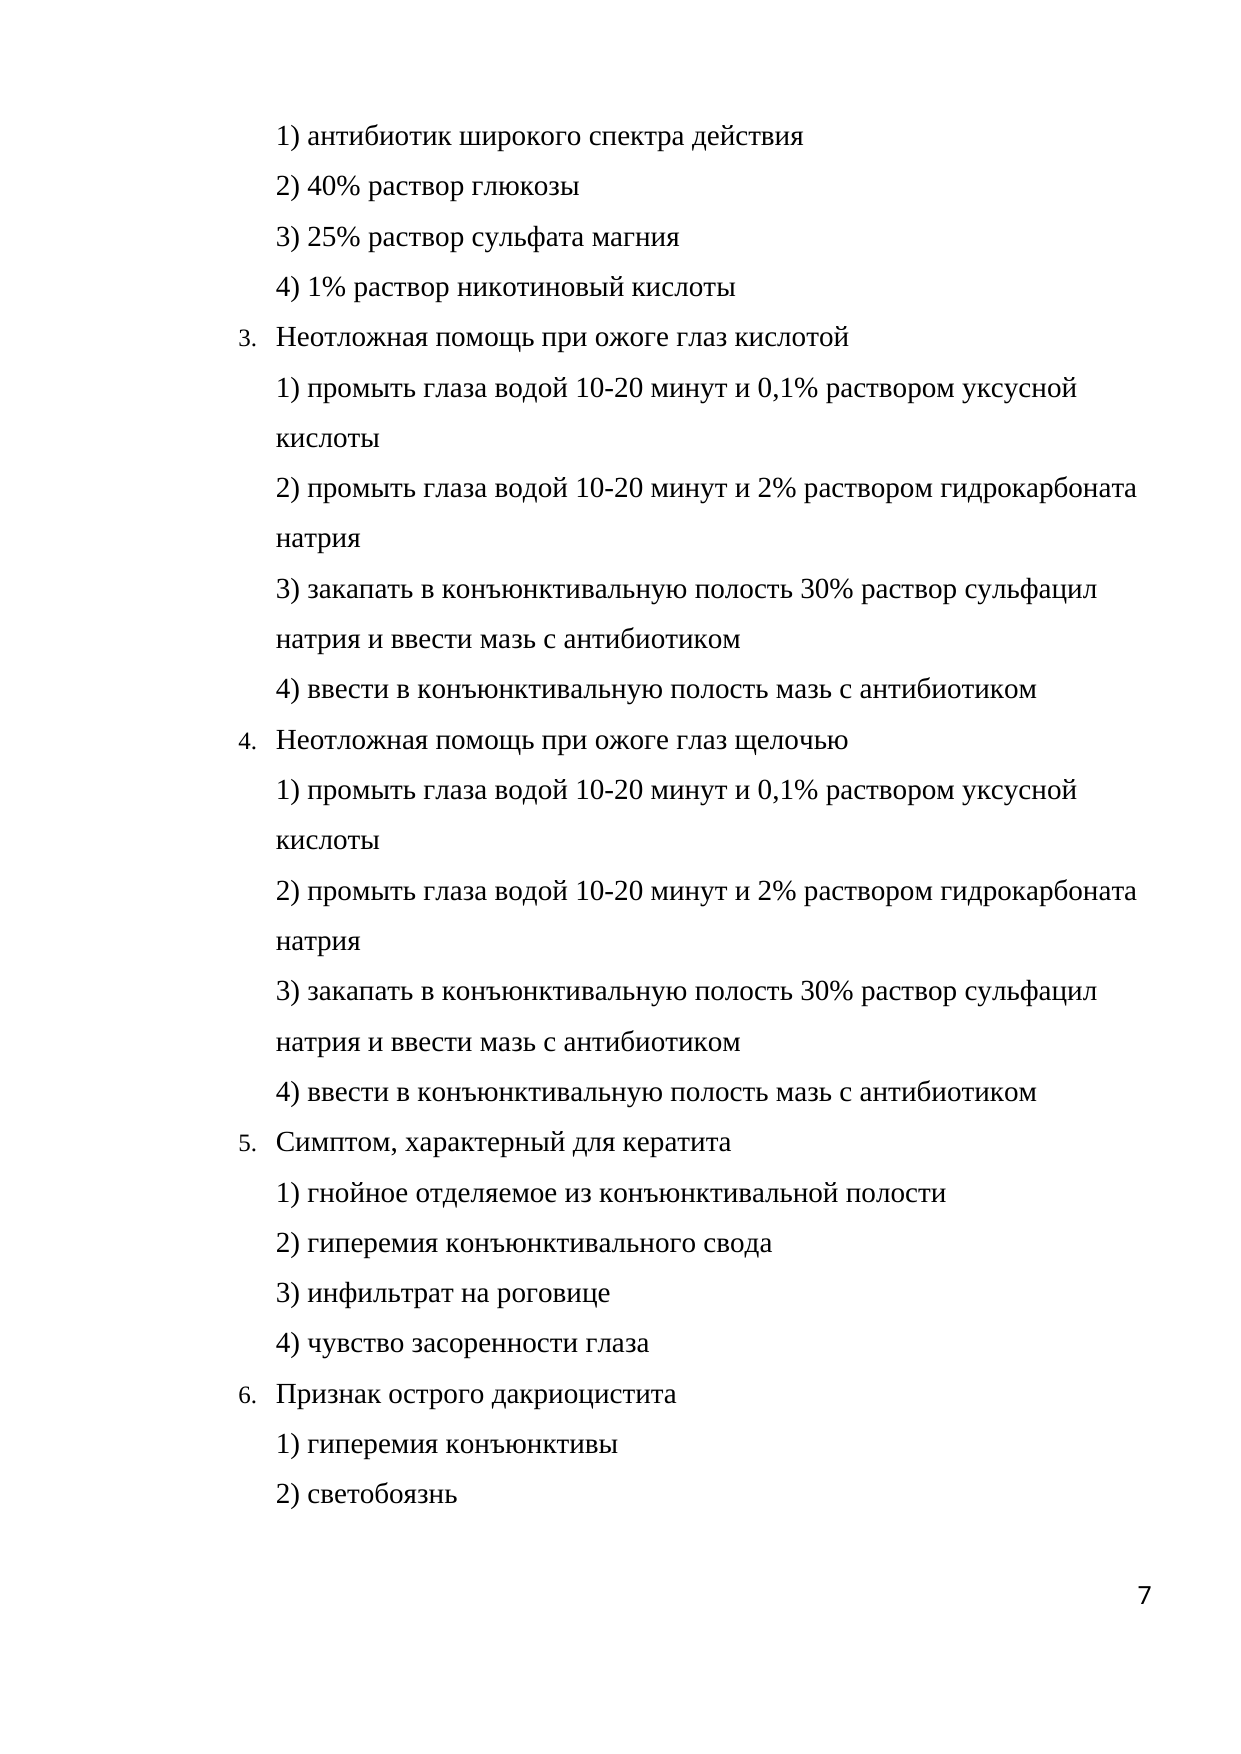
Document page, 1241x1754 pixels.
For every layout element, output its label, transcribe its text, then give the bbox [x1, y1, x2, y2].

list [238, 118, 1152, 303]
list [238, 1376, 1152, 1510]
list Неотложная помощь при ожоге глаз кислотой 1) промыть глаза водой 10-20 минут и 0,1% раствором уксусной кислоты 2) промыть глаза водой 10-20 минут и 2% раствором гидрокарбоната натрия 3) закапать в конъюнктивальную полость 30% раствор сульфацил натрия и ввести мазь с антибиотиком 4) ввести в конъюнктивальную полость мазь с антибиотиком [238, 319, 1152, 705]
list Симптом, характерный для кератита 1) гнойное отделяемое из конъюнктивальной полости 2) гиперемия конъюнктивального свода 3) инфильтрат на роговице 4) чувство засоренности глаза [238, 1124, 1152, 1359]
list Неотложная помощь при ожоге глаз щелочью 1) промыть глаза водой 10-20 минут и 0,1% раствором уксусной кислоты 2) промыть глаза водой 10-20 минут и 2% раствором гидрокарбоната натрия 3) закапать в конъюнктивальную полость 30% раствор сульфацил натрия и ввести мазь с антибиотиком 4) ввести в конъюнктивальную полость мазь с антибиотиком [238, 722, 1152, 1108]
